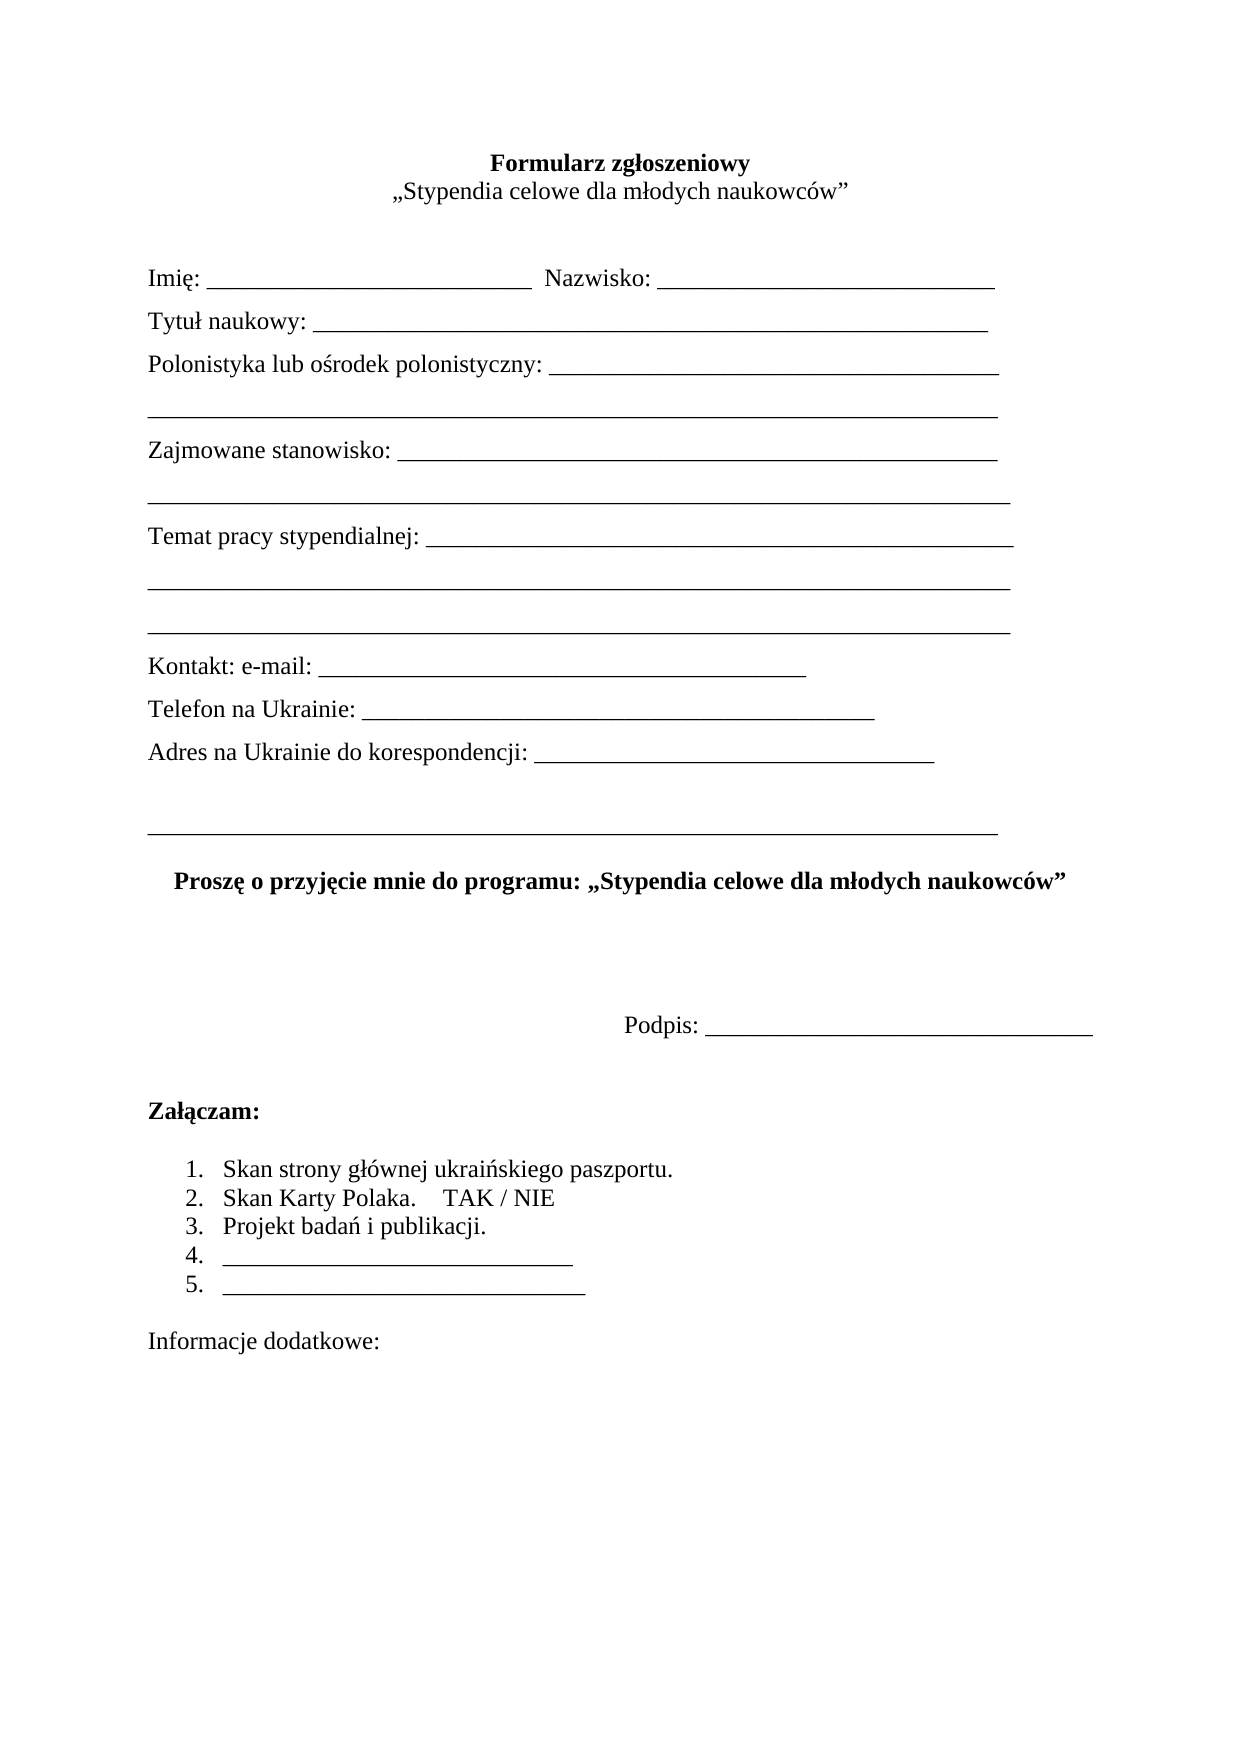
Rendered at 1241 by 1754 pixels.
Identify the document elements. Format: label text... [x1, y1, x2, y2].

text ____________________________________________________________________ [148, 809, 1093, 838]
text Telefon na Ukrainie: _________________________________________ [148, 694, 1093, 723]
text Podpis: _______________________________ [148, 1010, 1093, 1039]
text Tytuł naukowy: ______________________________________________________ [148, 306, 1093, 334]
text _____________________________________________________________________ [148, 564, 1093, 593]
text ____________________________________________________________________ [148, 392, 1093, 421]
list Skan strony głównej ukraińskiego paszportu. [185, 1154, 1093, 1183]
text Imię: __________________________ Nazwisko: ___________________________ [148, 263, 1093, 291]
text Załączam: [148, 1096, 1093, 1125]
text Adres na Ukrainie do korespondencji: ________________________________ [148, 737, 1093, 766]
list Skan Karty Polaka. TAK / NIE [185, 1183, 1093, 1211]
text Kontakt: e-mail: _______________________________________ [148, 651, 1093, 679]
text Proszę o przyjęcie mnie do programu: „Stypendia celowe dla młodych naukowców” [148, 866, 1093, 895]
text Formularz zgłoszeniowy [148, 148, 1093, 176]
list _____________________________ [185, 1269, 1093, 1298]
text _____________________________________________________________________ [148, 478, 1093, 507]
text Informacje dodatkowe: [148, 1326, 1093, 1355]
text Temat pracy stypendialnej: _______________________________________________ [148, 521, 1093, 550]
text Polonistyka lub ośrodek polonistyczny: ____________________________________ [148, 349, 1093, 378]
list Projekt badań i publikacji. [185, 1211, 1093, 1240]
text Zajmowane stanowisko: ________________________________________________ [148, 435, 1093, 464]
list ____________________________ [185, 1240, 1093, 1269]
text _____________________________________________________________________ [148, 608, 1093, 636]
text „Stypendia celowe dla młodych naukowców” [148, 176, 1093, 205]
